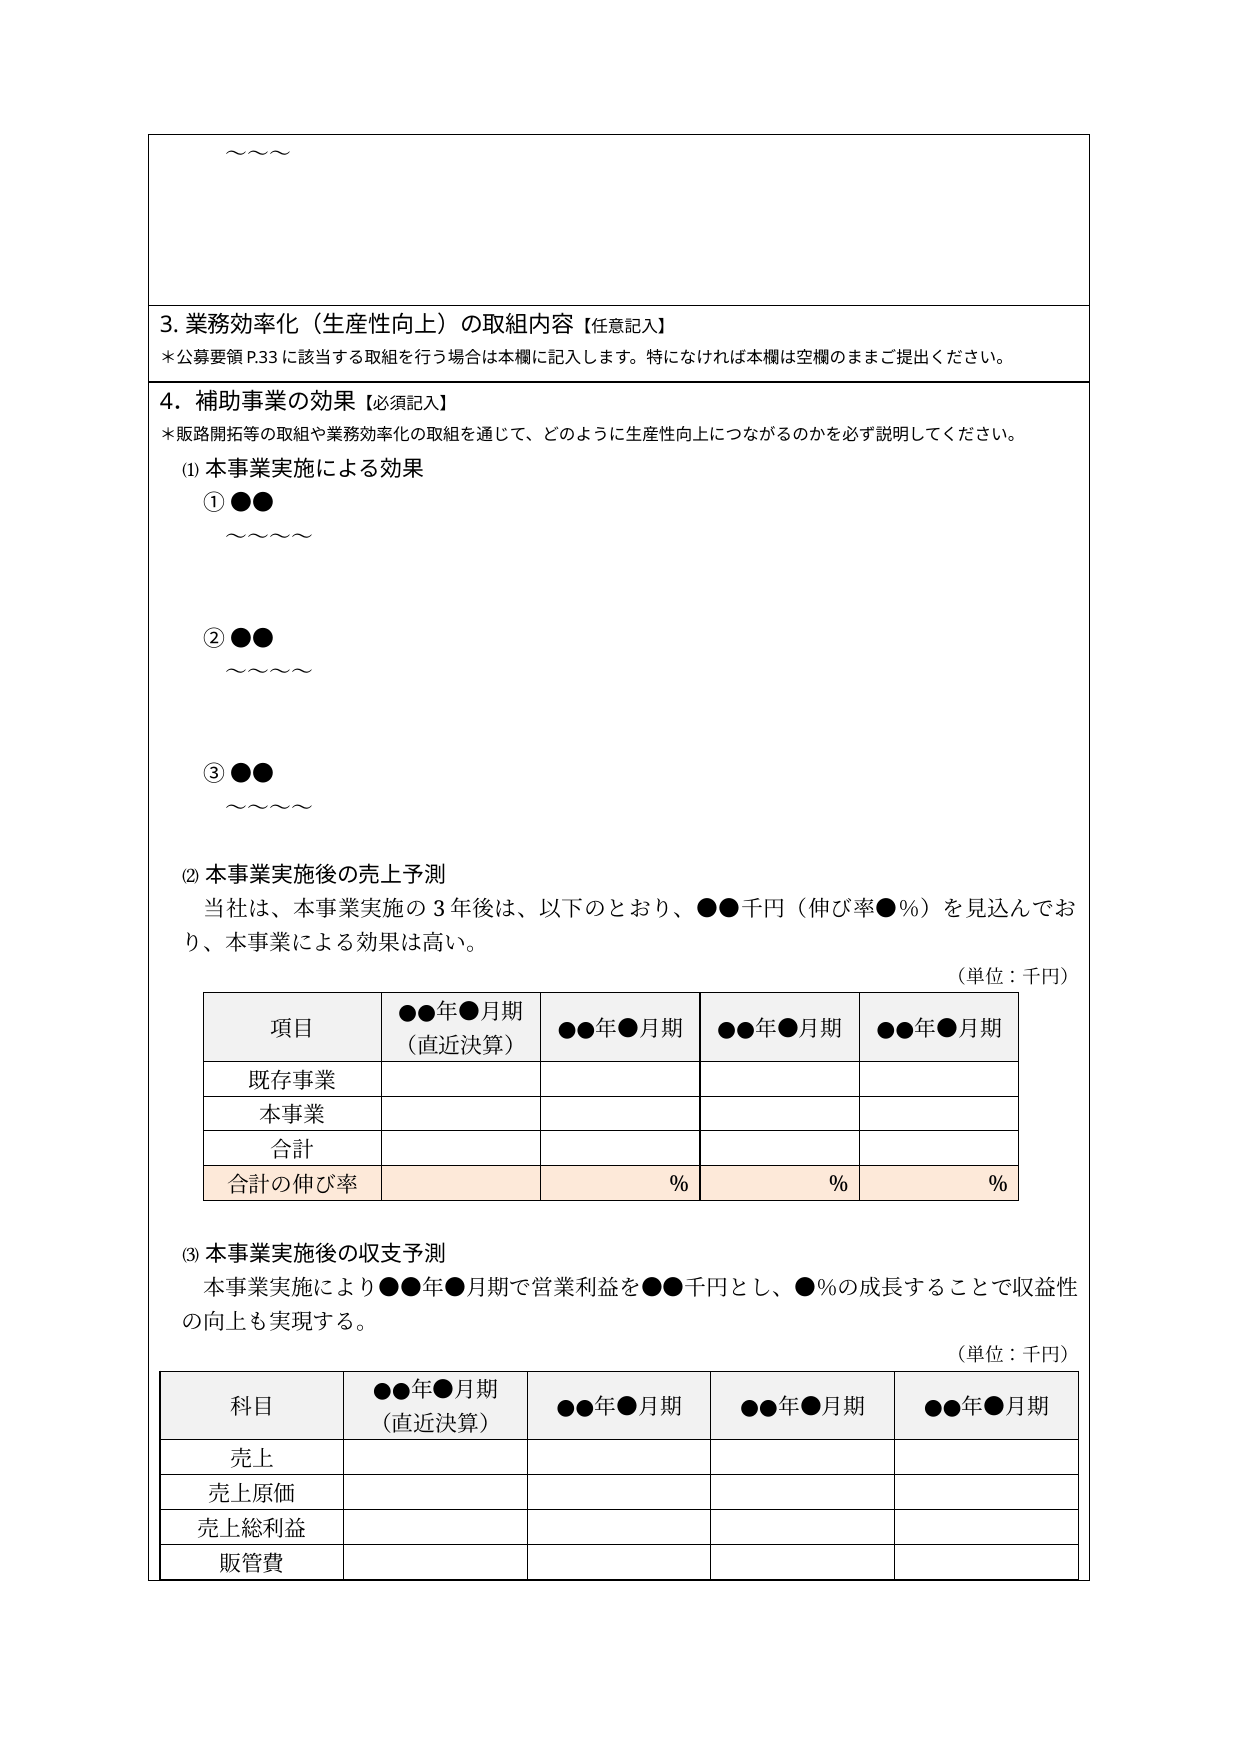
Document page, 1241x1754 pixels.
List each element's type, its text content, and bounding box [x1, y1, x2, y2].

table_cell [149, 135, 1089, 305]
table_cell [149, 383, 1089, 1580]
table_cell 3. 業務効率化（生産性向上）の取組内容【任意記入】 ＊公募要領P.33に該当する取組を行う場合は本欄に記入します。特になければ本欄は空欄のままご提出ください。 [149, 306, 1089, 381]
